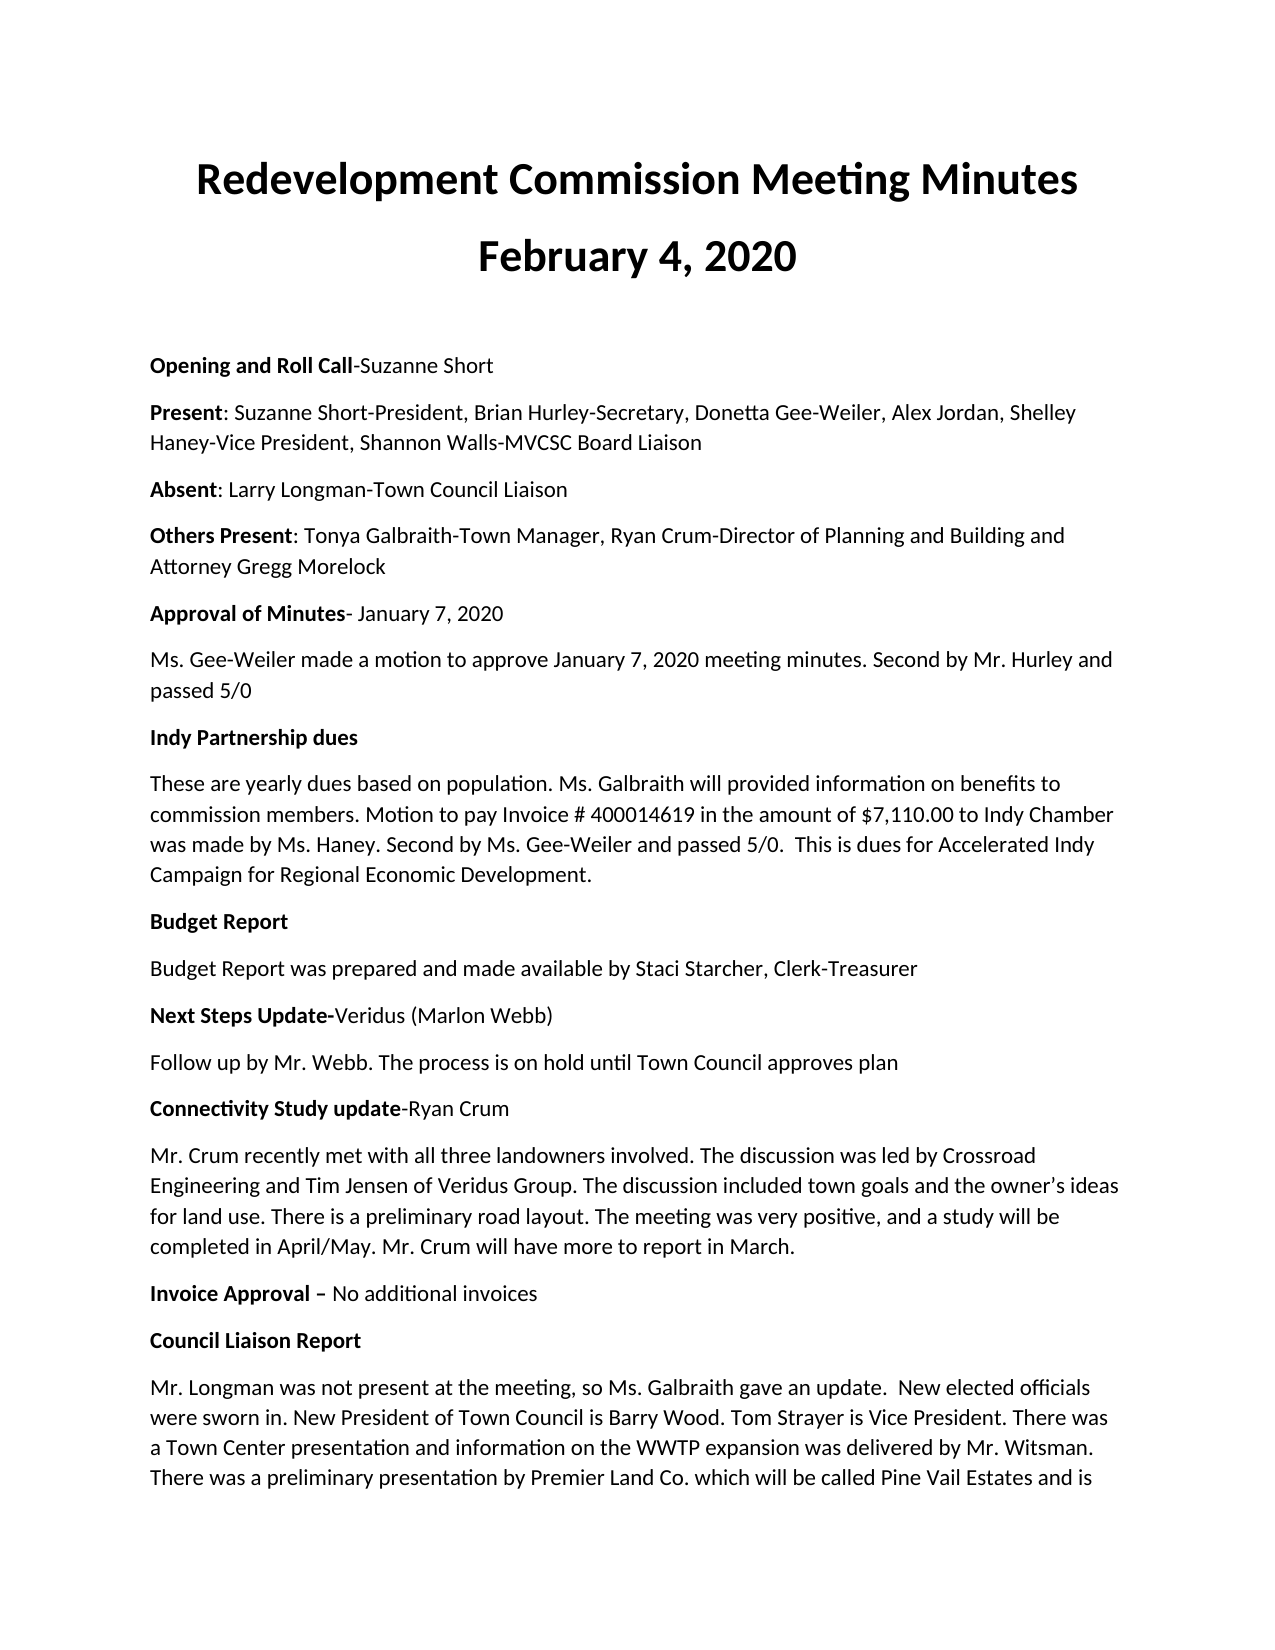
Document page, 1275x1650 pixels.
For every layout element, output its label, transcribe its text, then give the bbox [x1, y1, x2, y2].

text Follow up by Mr. Webb. The process is on hold until Town Council approves plan [150, 1048, 1125, 1076]
text February 4, 2020 [150, 227, 1125, 283]
text Indy Partnership dues [150, 723, 1125, 751]
text Connectivity Study update-Ryan Crum [150, 1094, 1125, 1123]
text Opening and Roll Call-Suzanne Short [150, 351, 1125, 379]
text Approval of Minutes- January 7, 2020 [150, 599, 1125, 627]
text Redevelopment Commission Meeting Minutes [150, 150, 1125, 206]
text These are yearly dues based on population. Ms. Galbraith will provided information on benefits to commission members. Motion to pay Invoice # 400014619 in the amount of $7,110.00 to Indy Chamber was made by Ms. Haney. Second by Ms. Gee-Weiler and passed 5/0. This is dues for Accelerated Indy Campaign for Regional Economic Development. [150, 769, 1125, 888]
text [150, 1373, 1125, 1491]
text Mr. Crum recently met with all three landowners involved. The discussion was led by Crossroad Engineering and Tim Jensen of Veridus Group. The discussion included town goals and the owner’s ideas for land use. There is a preliminary road layout. The meeting was very positive, and a study will be completed in April/May. Mr. Crum will have more to report in March. [150, 1141, 1125, 1260]
text Others Present: Tonya Galbraith-Town Manager, Ryan Crum-Director of Planning and Building and Attorney Gregg Morelock [150, 522, 1125, 580]
text Next Steps Update-Veridus (Marlon Webb) [150, 1001, 1125, 1029]
text Present: Suzanne Short-President, Brian Hurley-Secretary, Donetta Gee-Weiler, Alex Jordan, Shelley Haney-Vice President, Shannon Walls-MVCSC Board Liaison [150, 398, 1125, 456]
text Ms. Gee-Weiler made a motion to approve January 7, 2020 meeting minutes. Second by Mr. Hurley and passed 5/0 [150, 646, 1125, 704]
text Budget Report was prepared and made available by Staci Starcher, Clerk-Treasurer [150, 954, 1125, 982]
text Invoice Approval – No additional invoices [150, 1279, 1125, 1307]
text Absent: Larry Longman-Town Council Liaison [150, 475, 1125, 503]
text Council Liaison Report [150, 1326, 1125, 1354]
text Budget Report [150, 907, 1125, 935]
